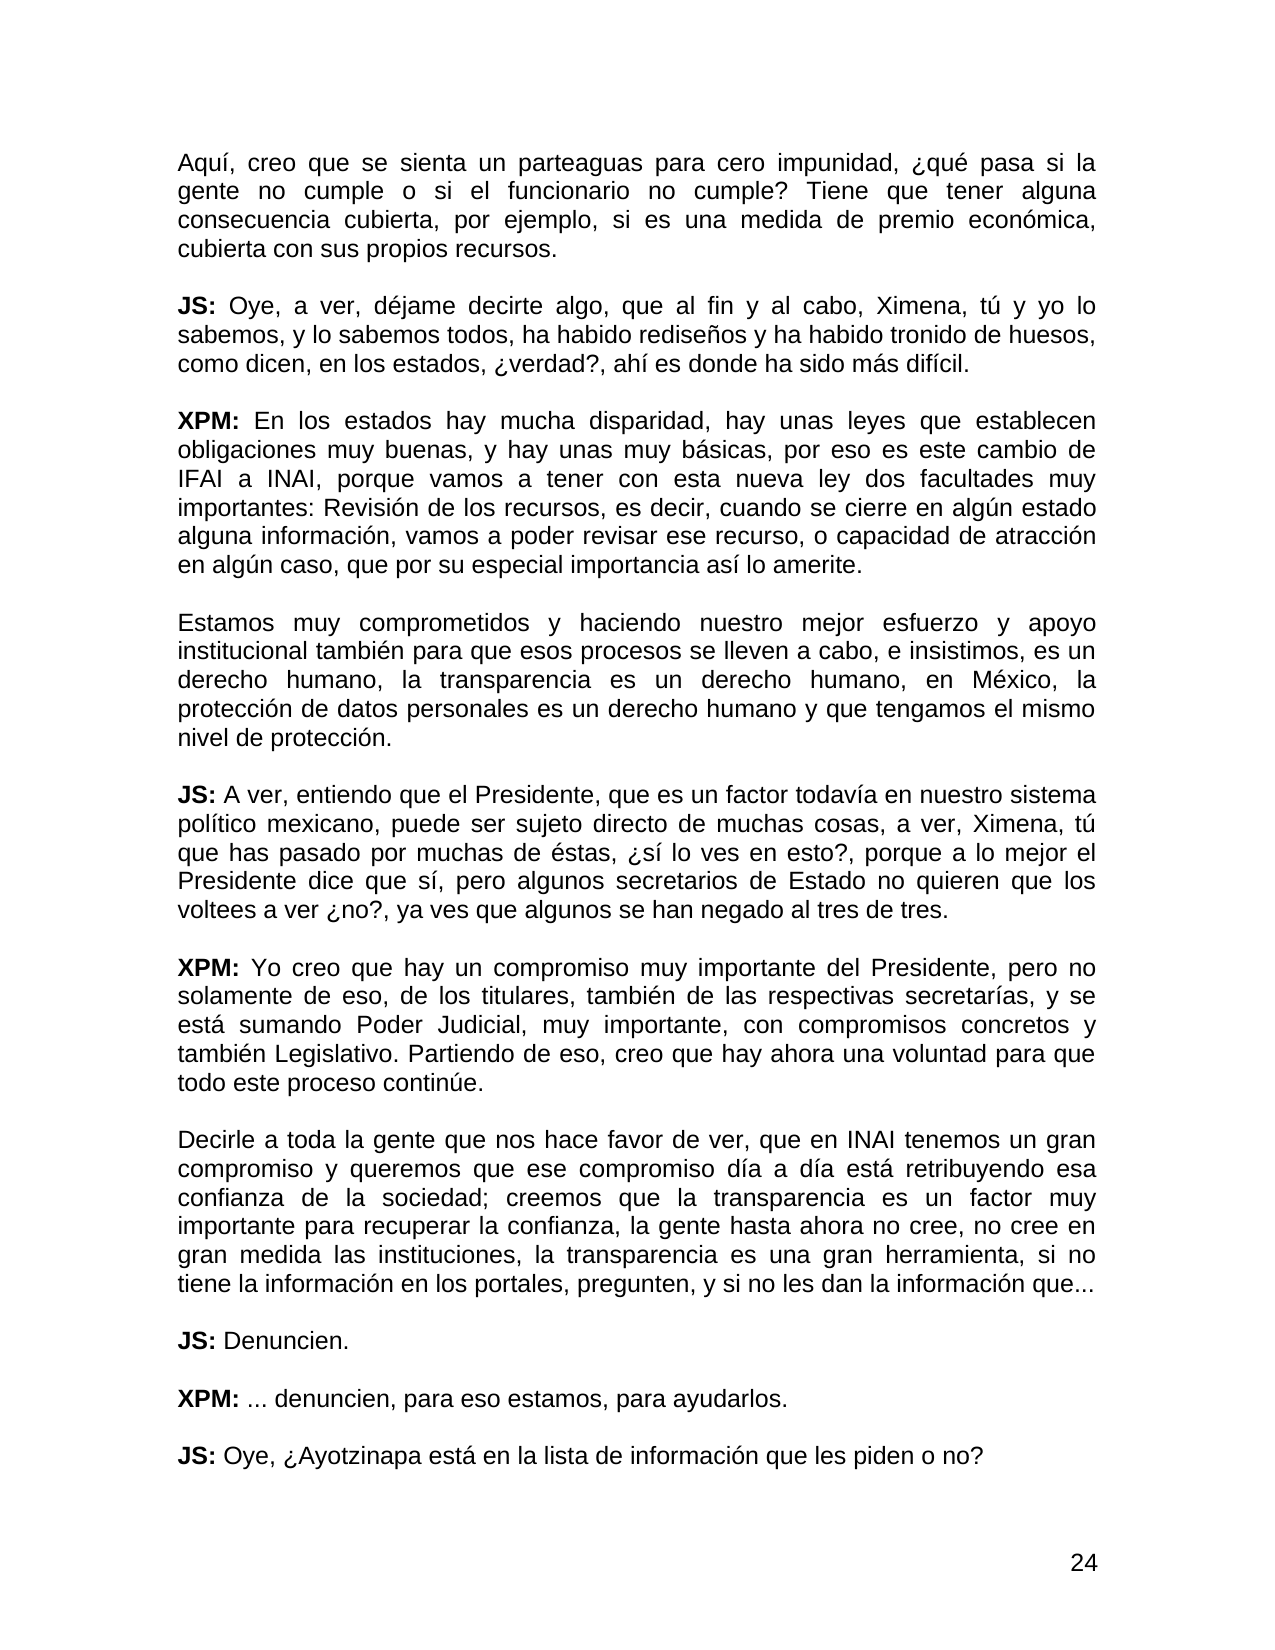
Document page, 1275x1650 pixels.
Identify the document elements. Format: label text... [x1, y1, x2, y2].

text XPM: ... denuncien, para eso estamos, para ayudarlos. [177, 1384, 1098, 1413]
text Estamos muy comprometidos y haciendo nuestro mejor esfuerzo y apoyo institucional también para que esos procesos se lleven a cabo, e insistimos, es un derecho humano, la transparencia es un derecho humano, en México, la protección de datos personales es un derecho humano y que tengamos el mismo nivel de protección. [177, 608, 1098, 751]
text JS: A ver, entiendo que el Presidente, que es un factor todavía en nuestro sistema político mexicano, puede ser sujeto directo de muchas cosas, a ver, Ximena, tú que has pasado por muchas de éstas, ¿sí lo ves en esto?, porque a lo mejor el Presidente dice que sí, pero algunos secretarios de Estado no quieren que los voltees a ver ¿no?, ya ves que algunos se han negado al tres de tres. [177, 780, 1098, 924]
text JS: Oye, a ver, déjame decirte algo, que al fin y al cabo, Ximena, tú y yo lo sabemos, y lo sabemos todos, ha habido rediseños y ha habido tronido de huesos, como dicen, en los estados, ¿verdad?, ahí es donde ha sido más difícil. [177, 291, 1098, 378]
text XPM: En los estados hay mucha disparidad, hay unas leyes que establecen obligaciones muy buenas, y hay unas muy básicas, por eso es este cambio de IFAI a INAI, porque vamos a tener con esta nueva ley dos facultades muy importantes: Revisión de los recursos, es decir, cuando se cierre en algún estado alguna información, vamos a poder revisar ese recurso, o capacidad de atracción en algún caso, que por su especial importancia así lo amerite. [177, 406, 1098, 579]
text JS: Oye, ¿Ayotzinapa está en la lista de información que les piden o no? [177, 1441, 1098, 1470]
text JS: Denuncien. [177, 1326, 1098, 1355]
text Decirle a toda la gente que nos hace favor de ver, que en INAI tenemos un gran compromiso y queremos que ese compromiso día a día está retribuyendo esa confianza de la sociedad; creemos que la transparencia es un factor muy importante para recuperar la confianza, la gente hasta ahora no cree, no cree en gran medida las instituciones, la transparencia es una gran herramienta, si no tiene la información en los portales, pregunten, y si no les dan la información que... [177, 1125, 1098, 1298]
text Aquí, creo que se sienta un parteaguas para cero impunidad, ¿qué pasa si la gente no cumple o si el funcionario no cumple? Tiene que tener alguna consecuencia cubierta, por ejemplo, si es una medida de premio económica, cubierta con sus propios recursos. [177, 148, 1098, 263]
text XPM: Yo creo que hay un compromiso muy importante del Presidente, pero no solamente de eso, de los titulares, también de las respectivas secretarías, y se está sumando Poder Judicial, muy importante, con compromisos concretos y también Legislativo. Partiendo de eso, creo que hay ahora una voluntad para que todo este proceso continúe. [177, 953, 1098, 1096]
